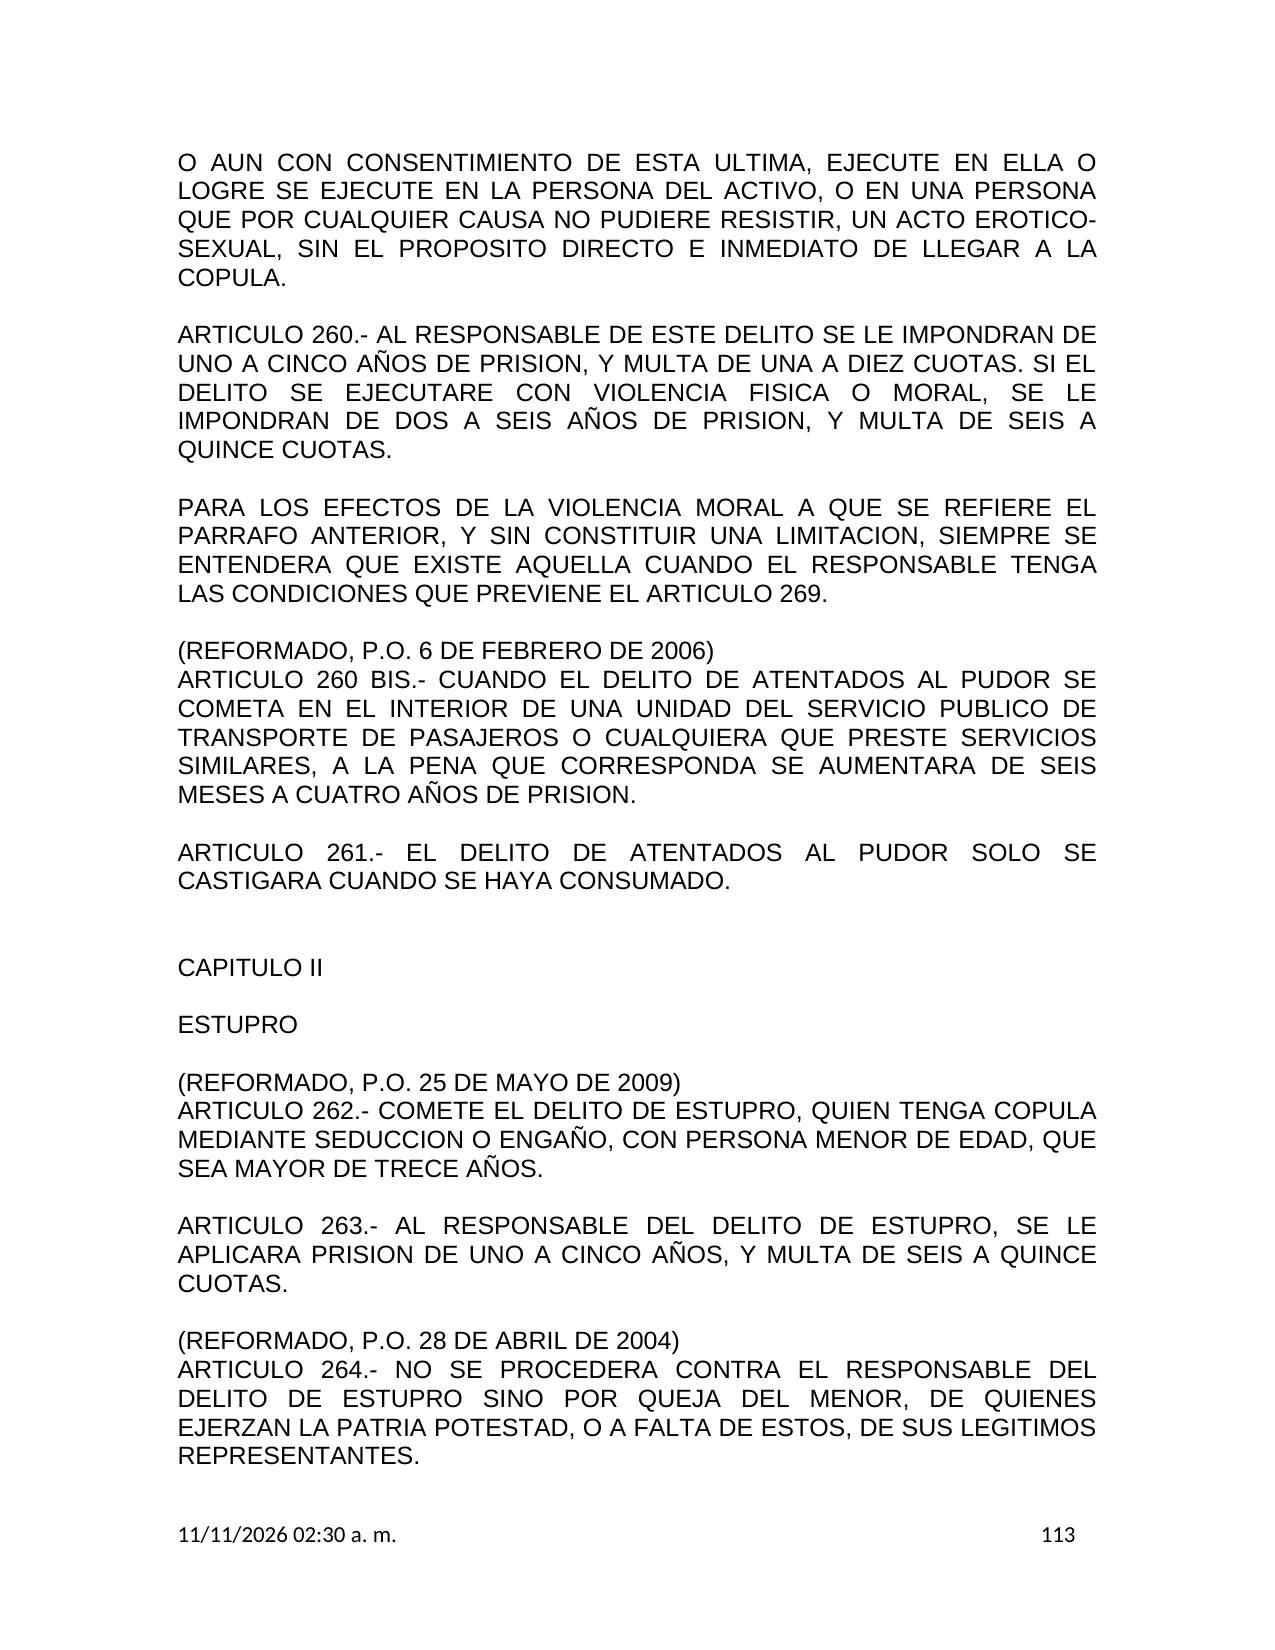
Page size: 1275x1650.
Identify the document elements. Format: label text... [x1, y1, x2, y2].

text PARA LOS EFECTOS DE LA VIOLENCIA MORAL A QUE SE REFIERE EL PARRAFO ANTERIOR, Y SIN CONSTITUIR UNA LIMITACION, SIEMPRE SE ENTENDERA QUE EXISTE AQUELLA CUANDO EL RESPONSABLE TENGA LAS CONDICIONES QUE PREVIENE EL ARTICULO 269. [177, 493, 1098, 608]
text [177, 148, 1098, 291]
text (REFORMADO, P.O. 28 DE ABRIL DE 2004) [177, 1326, 1098, 1355]
text (REFORMADO, P.O. 6 DE FEBRERO DE 2006) [177, 636, 1098, 665]
text ESTUPRO [177, 1010, 1098, 1039]
text (REFORMADO, P.O. 25 DE MAYO DE 2009) [177, 1068, 1098, 1096]
text ARTICULO 264.- NO SE PROCEDERA CONTRA EL RESPONSABLE DEL DELITO DE ESTUPRO SINO POR QUEJA DEL MENOR, DE QUIENES EJERZAN LA PATRIA POTESTAD, O A FALTA DE ESTOS, DE SUS LEGITIMOS REPRESENTANTES. [177, 1355, 1098, 1470]
text ARTICULO 260.- AL RESPONSABLE DE ESTE DELITO SE LE IMPONDRAN DE UNO A CINCO AÑOS DE PRISION, Y MULTA DE UNA A DIEZ CUOTAS. SI EL DELITO SE EJECUTARE CON VIOLENCIA FISICA O MORAL, SE LE IMPONDRAN DE DOS A SEIS AÑOS DE PRISION, Y MULTA DE SEIS A QUINCE CUOTAS. [177, 320, 1098, 464]
text ARTICULO 263.- AL RESPONSABLE DEL DELITO DE ESTUPRO, SE LE APLICARA PRISION DE UNO A CINCO AÑOS, Y MULTA DE SEIS A QUINCE CUOTAS. [177, 1211, 1098, 1298]
text CAPITULO II [177, 953, 1098, 981]
text ARTICULO 262.- COMETE EL DELITO DE ESTUPRO, QUIEN TENGA COPULA MEDIANTE SEDUCCION O ENGAÑO, CON PERSONA MENOR DE EDAD, QUE SEA MAYOR DE TRECE AÑOS. [177, 1096, 1098, 1183]
text ARTICULO 260 BIS.- CUANDO EL DELITO DE ATENTADOS AL PUDOR SE COMETA EN EL INTERIOR DE UNA UNIDAD DEL SERVICIO PUBLICO DE TRANSPORTE DE PASAJEROS O CUALQUIERA QUE PRESTE SERVICIOS SIMILARES, A LA PENA QUE CORRESPONDA SE AUMENTARA DE SEIS MESES A CUATRO AÑOS DE PRISION. [177, 665, 1098, 809]
text ARTICULO 261.- EL DELITO DE ATENTADOS AL PUDOR SOLO SE CASTIGARA CUANDO SE HAYA CONSUMADO. [177, 838, 1098, 895]
